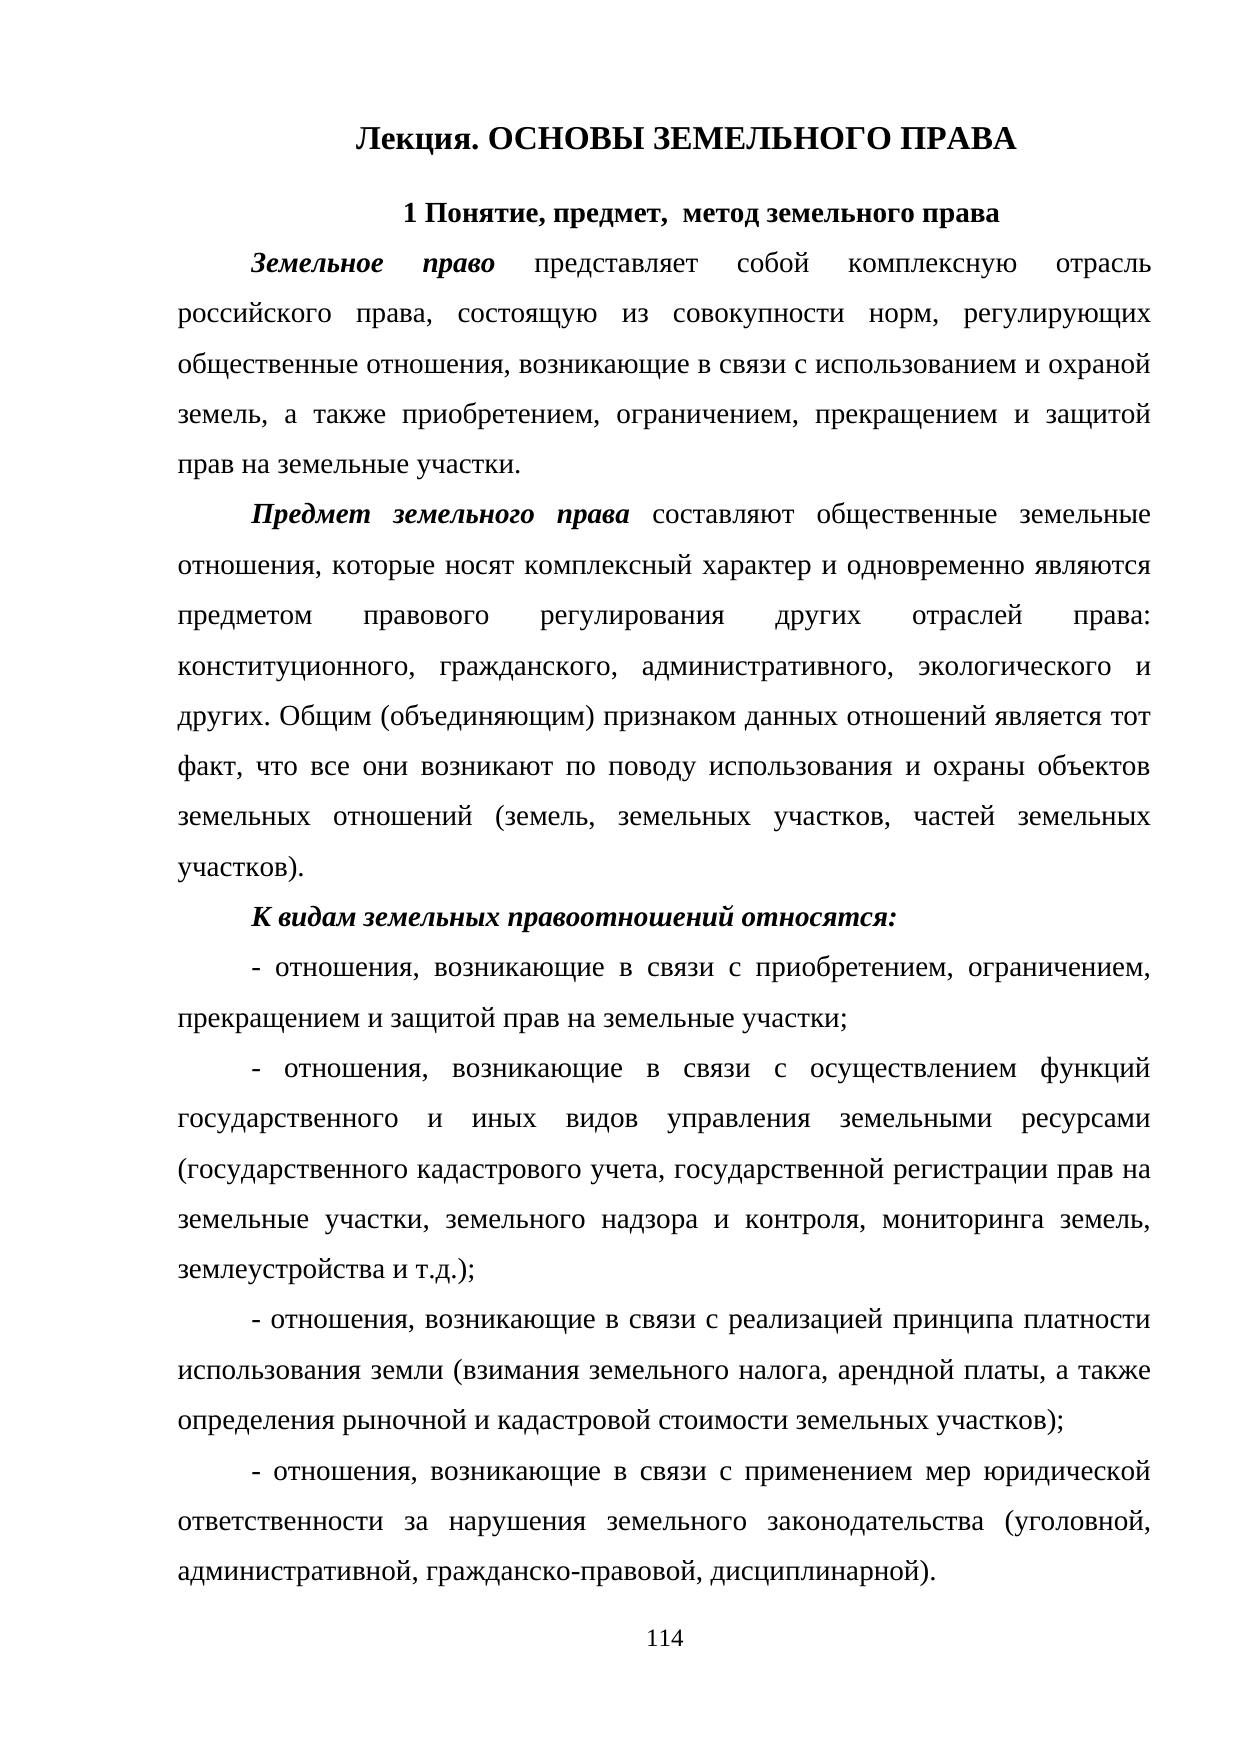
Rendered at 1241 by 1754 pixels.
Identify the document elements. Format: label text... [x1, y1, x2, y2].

text Предмет земельного права составляют общественные земельные отношения, которые носят комплексный характер и одновременно являются предметом правового регулирования других отраслей права: конституционного, гражданского, административного, экологического и других. Общим (объединяющим) признаком данных отношений является тот факт, что все они возникают по поводу использования и охраны объектов земельных отношений (земель, земельных участков, частей земельных участков). [177, 497, 1152, 882]
text - отношения, возникающие в связи с применением мер юридической ответственности за нарушения земельного законодательства (уголовной, административной, гражданско-правовой, дисциплинарной). [177, 1453, 1152, 1587]
text - отношения, возникающие в связи с осуществлением функций государственного и иных видов управления земельными ресурсами (государственного кадастрового учета, государственной регистрации прав на земельные участки, земельного надзора и контроля, мониторинга земель, землеустройства и т.д.); [177, 1050, 1152, 1285]
text Земельное право представляет собой комплексную отрасль российского права, состоящую из совокупности норм, регулирующих общественные отношения, возникающие в связи с использованием и охраной земель, а также приобретением, ограничением, прекращением и защитой прав на земельные участки. [177, 245, 1152, 480]
text - отношения, возникающие в связи с реализацией принципа платности использования земли (взимания земельного налога, арендной платы, а также определения рыночной и кадастровой стоимости земельных участков); [177, 1302, 1152, 1436]
text Лекция. ОСНОВЫ ЗЕМЕЛЬНОГО ПРАВА [177, 118, 1152, 156]
text - отношения, возникающие в связи с приобретением, ограничением, прекращением и защитой прав на земельные участки; [177, 949, 1152, 1033]
text 1 Понятие, предмет, метод земельного права [177, 195, 1152, 228]
text К видам земельных правоотношений относятся: [177, 899, 1152, 933]
